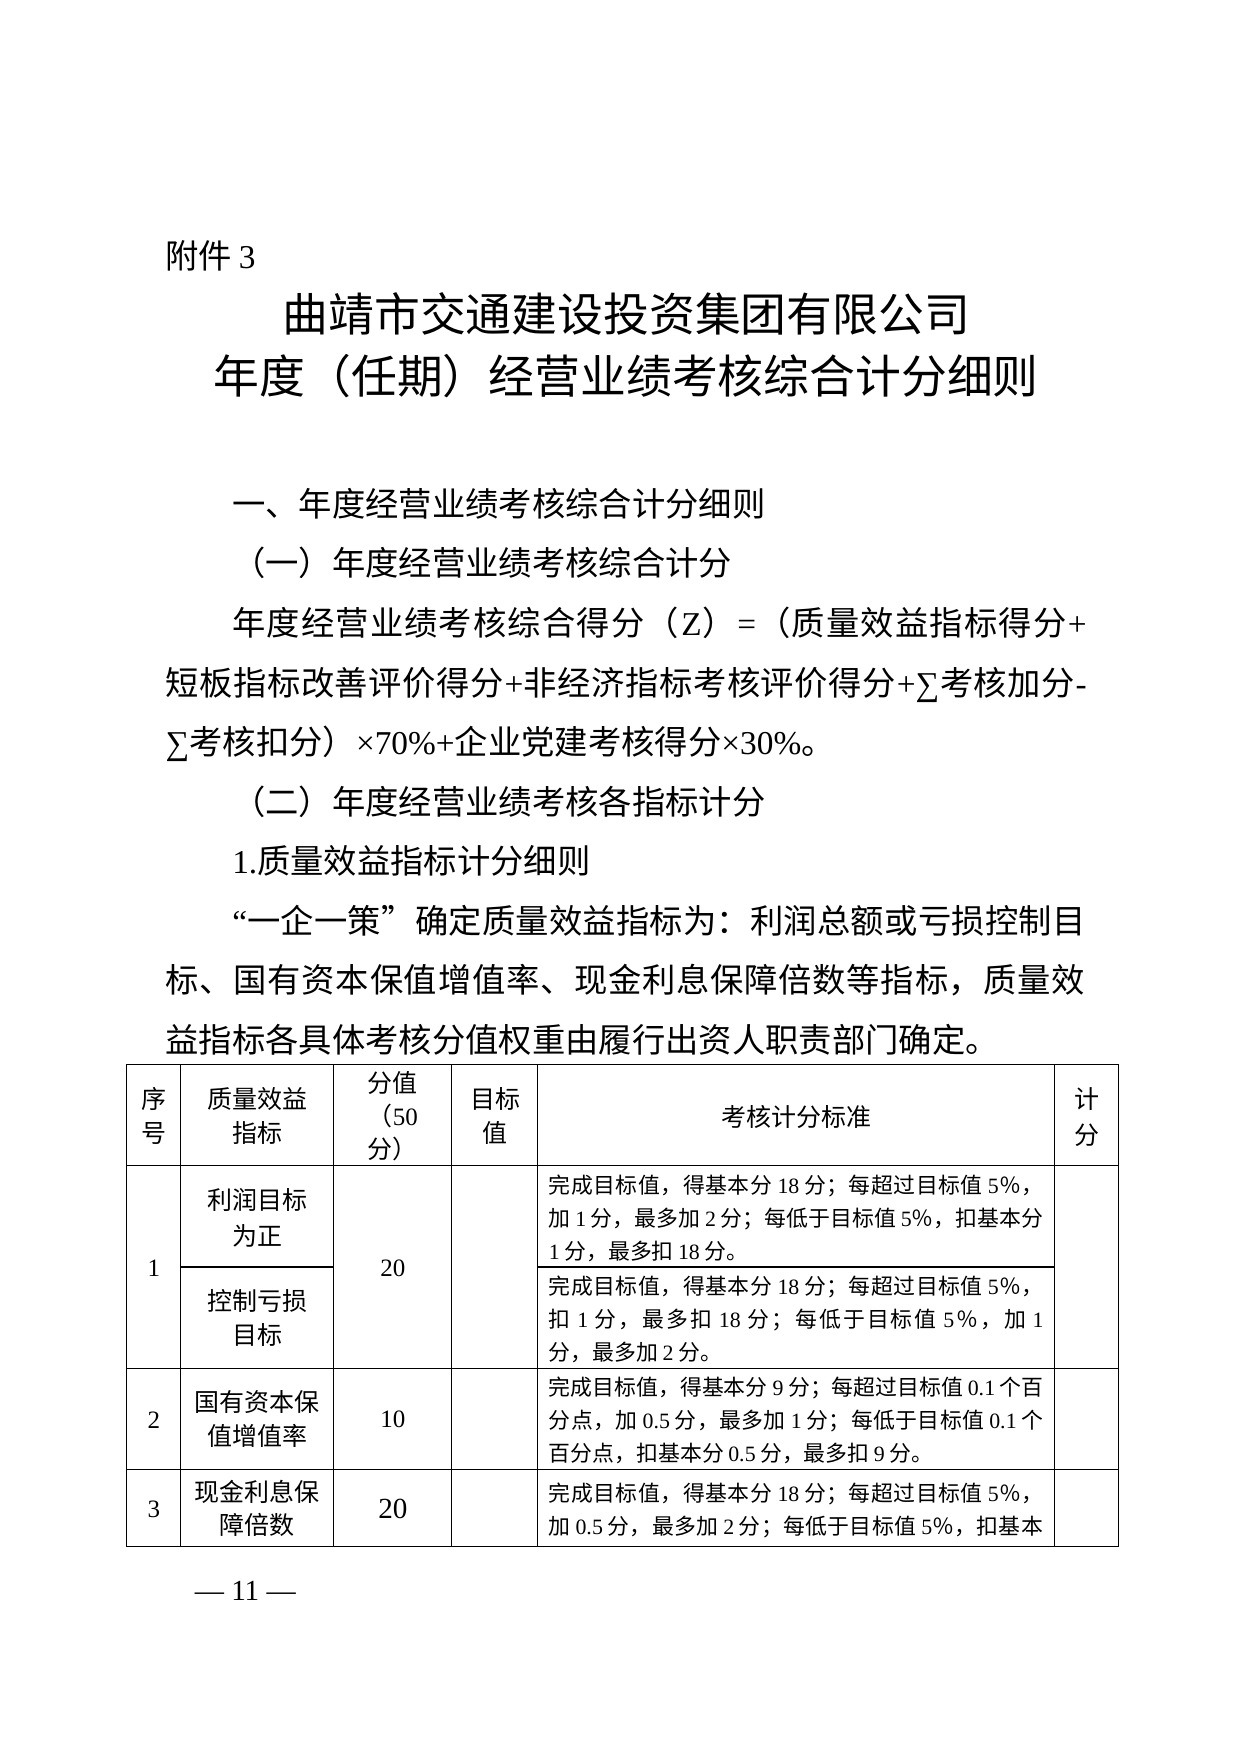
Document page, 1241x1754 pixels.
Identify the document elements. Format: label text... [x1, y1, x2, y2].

table_cell 1 [127, 1166, 180, 1367]
table_cell 现金利息保障倍数 [181, 1470, 333, 1546]
table_cell 2 [127, 1369, 180, 1468]
table_cell 3 [127, 1470, 180, 1546]
text “一企一策”确定质量效益指标为：利润总额或亏损控制目标、国有资本保值增值率、现金利息保障倍数等指标，质量效益指标各具体考核分值权重由履行出资人职责部门确定。 [165, 886, 1087, 1064]
table_cell 控制亏损 目标 [181, 1268, 333, 1367]
table_cell 利润目标 为正 [181, 1166, 333, 1266]
table_cell 20 [334, 1166, 451, 1367]
table_header 序号 [127, 1065, 180, 1165]
table_cell [452, 1166, 537, 1367]
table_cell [538, 1470, 1054, 1546]
text 1.质量效益指标计分细则 [165, 826, 1087, 886]
table_cell 完成目标值，得基本分18分；每超过目标值5％，扣1分，最多扣18分；每低于目标值5％，加1分，最多加2分。 [538, 1268, 1054, 1367]
text 年度（任期）经营业绩考核综合计分细则 [165, 343, 1087, 406]
table_cell 完成目标值，得基本分9分；每超过目标值0.1个百分点，加0.5分，最多加1分；每低于目标值0.1个百分点，扣基本分0.5分，最多扣9分。 [538, 1369, 1054, 1468]
table_cell [1055, 1369, 1118, 1468]
table_header 计分 [1055, 1065, 1118, 1165]
text 附件3 [165, 218, 1087, 281]
table_cell 10 [334, 1369, 451, 1468]
table_cell [452, 1470, 537, 1546]
text 年度经营业绩考核综合得分（Z）=（质量效益指标得分+短板指标改善评价得分+非经济指标考核评价得分+∑考核加分-∑考核扣分）×70%+企业党建考核得分×30%。 [165, 588, 1087, 766]
table_cell [1055, 1166, 1118, 1367]
table_cell 完成目标值，得基本分18分；每超过目标值5％，加1分，最多加2分；每低于目标值5％，扣基本分1分，最多扣18分。 [538, 1166, 1054, 1266]
table_cell [1055, 1470, 1118, 1546]
table_header 考核计分标准 [538, 1065, 1054, 1165]
table_header 目标值 [452, 1065, 537, 1165]
text （一）年度经营业绩考核综合计分 [165, 528, 1087, 588]
text （二）年度经营业绩考核各指标计分 [165, 766, 1087, 826]
table_cell [452, 1369, 537, 1468]
table_header 质量效益 指标 [181, 1065, 333, 1165]
text 曲靖市交通建设投资集团有限公司 [165, 281, 1087, 343]
text 一、年度经营业绩考核综合计分细则 [165, 468, 1087, 528]
table_cell 国有资本保值增值率 [181, 1369, 333, 1468]
table_header 分值 （50分） [334, 1065, 451, 1165]
table_cell 20 [334, 1470, 451, 1546]
